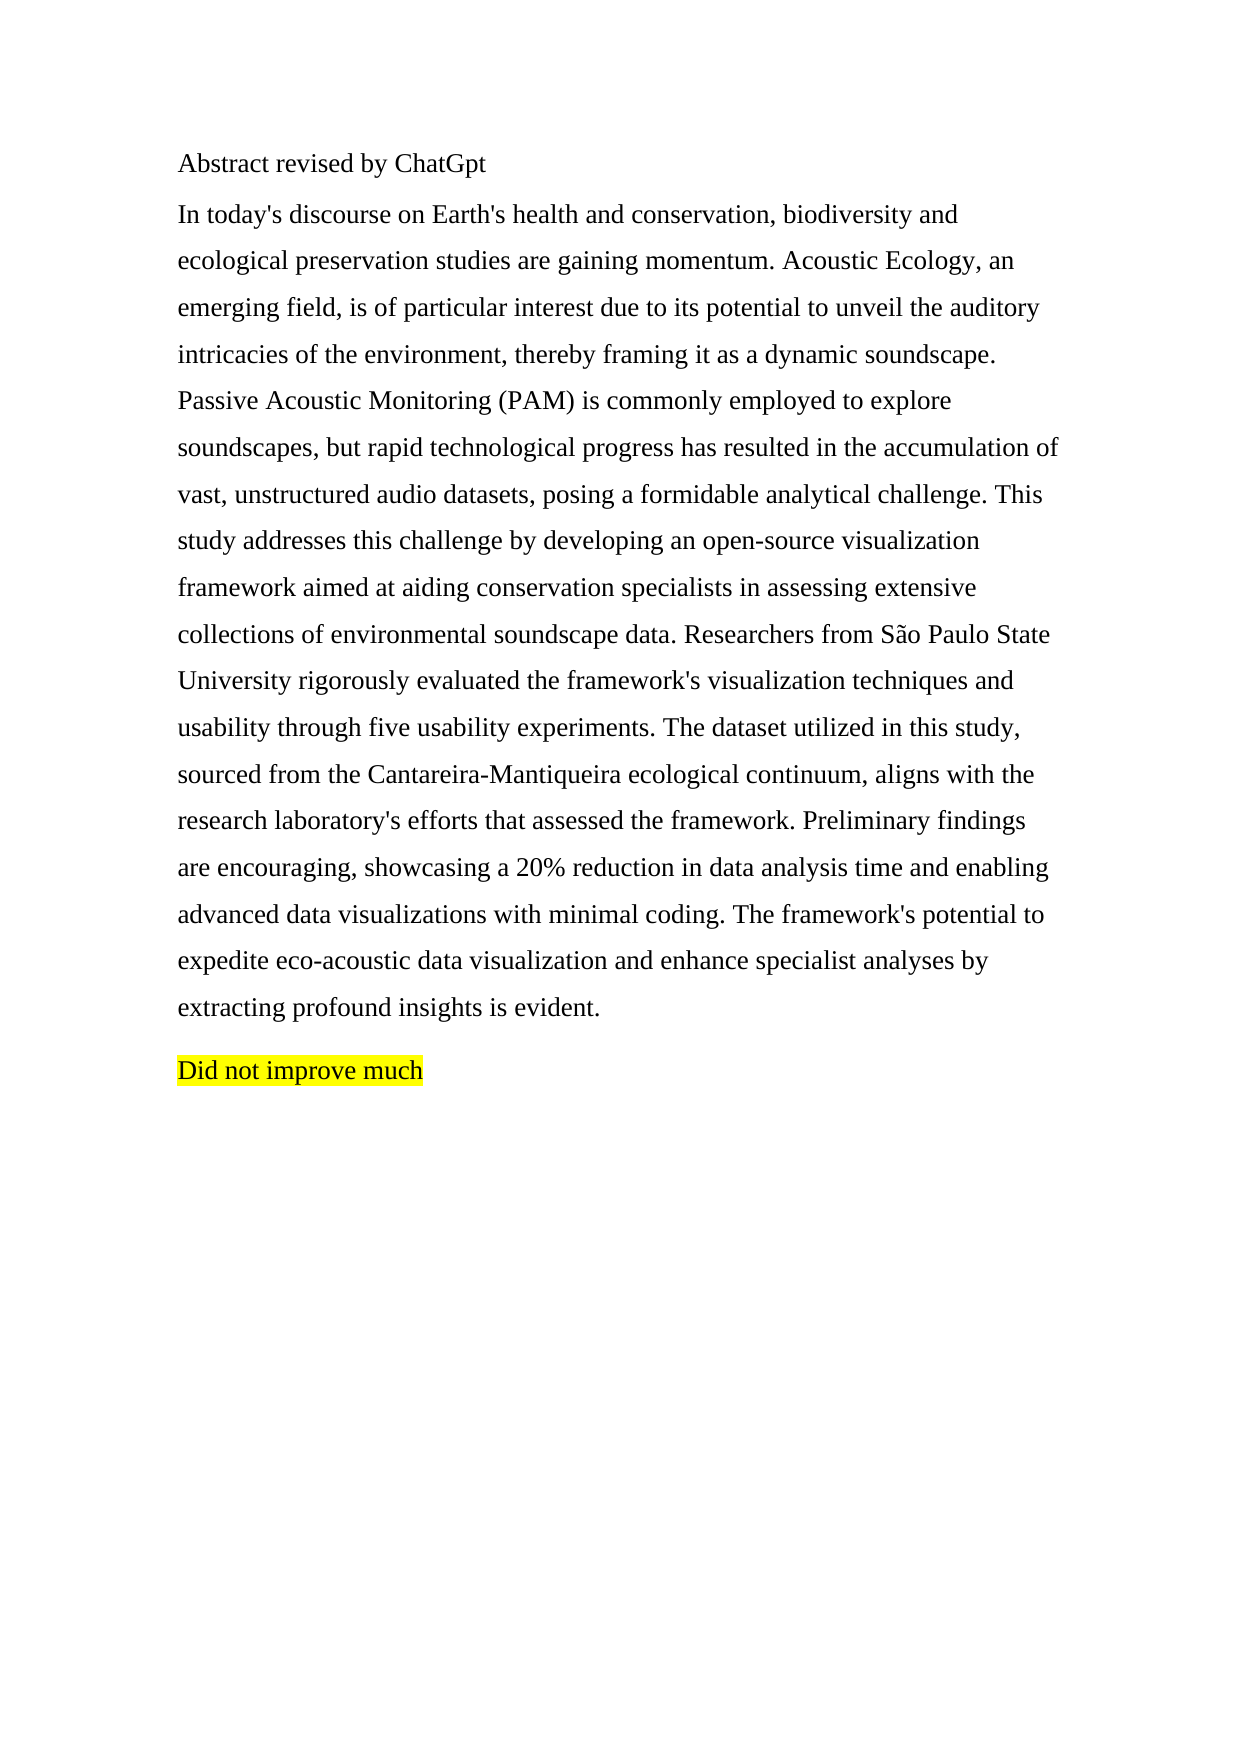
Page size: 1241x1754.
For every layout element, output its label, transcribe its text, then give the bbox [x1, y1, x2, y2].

text Did not improve much [177, 1054, 1063, 1086]
text Abstract revised by ChatGpt [177, 148, 1063, 179]
text In today's discourse on Earth's health and conservation, biodiversity and ecological preservation studies are gaining momentum. Acoustic Ecology, an emerging field, is of particular interest due to its potential to unveil the auditory intricacies of the environment, thereby framing it as a dynamic soundscape. Passive Acoustic Monitoring (PAM) is commonly employed to explore soundscapes, but rapid technological progress has resulted in the accumulation of vast, unstructured audio datasets, posing a formidable analytical challenge. This study addresses this challenge by developing an open-source visualization framework aimed at aiding conservation specialists in assessing extensive collections of environmental soundscape data. Researchers from São Paulo State University rigorously evaluated the framework's visualization techniques and usability through five usability experiments. The dataset utilized in this study, sourced from the Cantareira-Mantiqueira ecological continuum, aligns with the research laboratory's efforts that assessed the framework. Preliminary findings are encouraging, showcasing a 20% reduction in data analysis time and enabling advanced data visualizations with minimal coding. The framework's potential to expedite eco-acoustic data visualization and enhance specialist analyses by extracting profound insights is evident. [177, 198, 1063, 1022]
